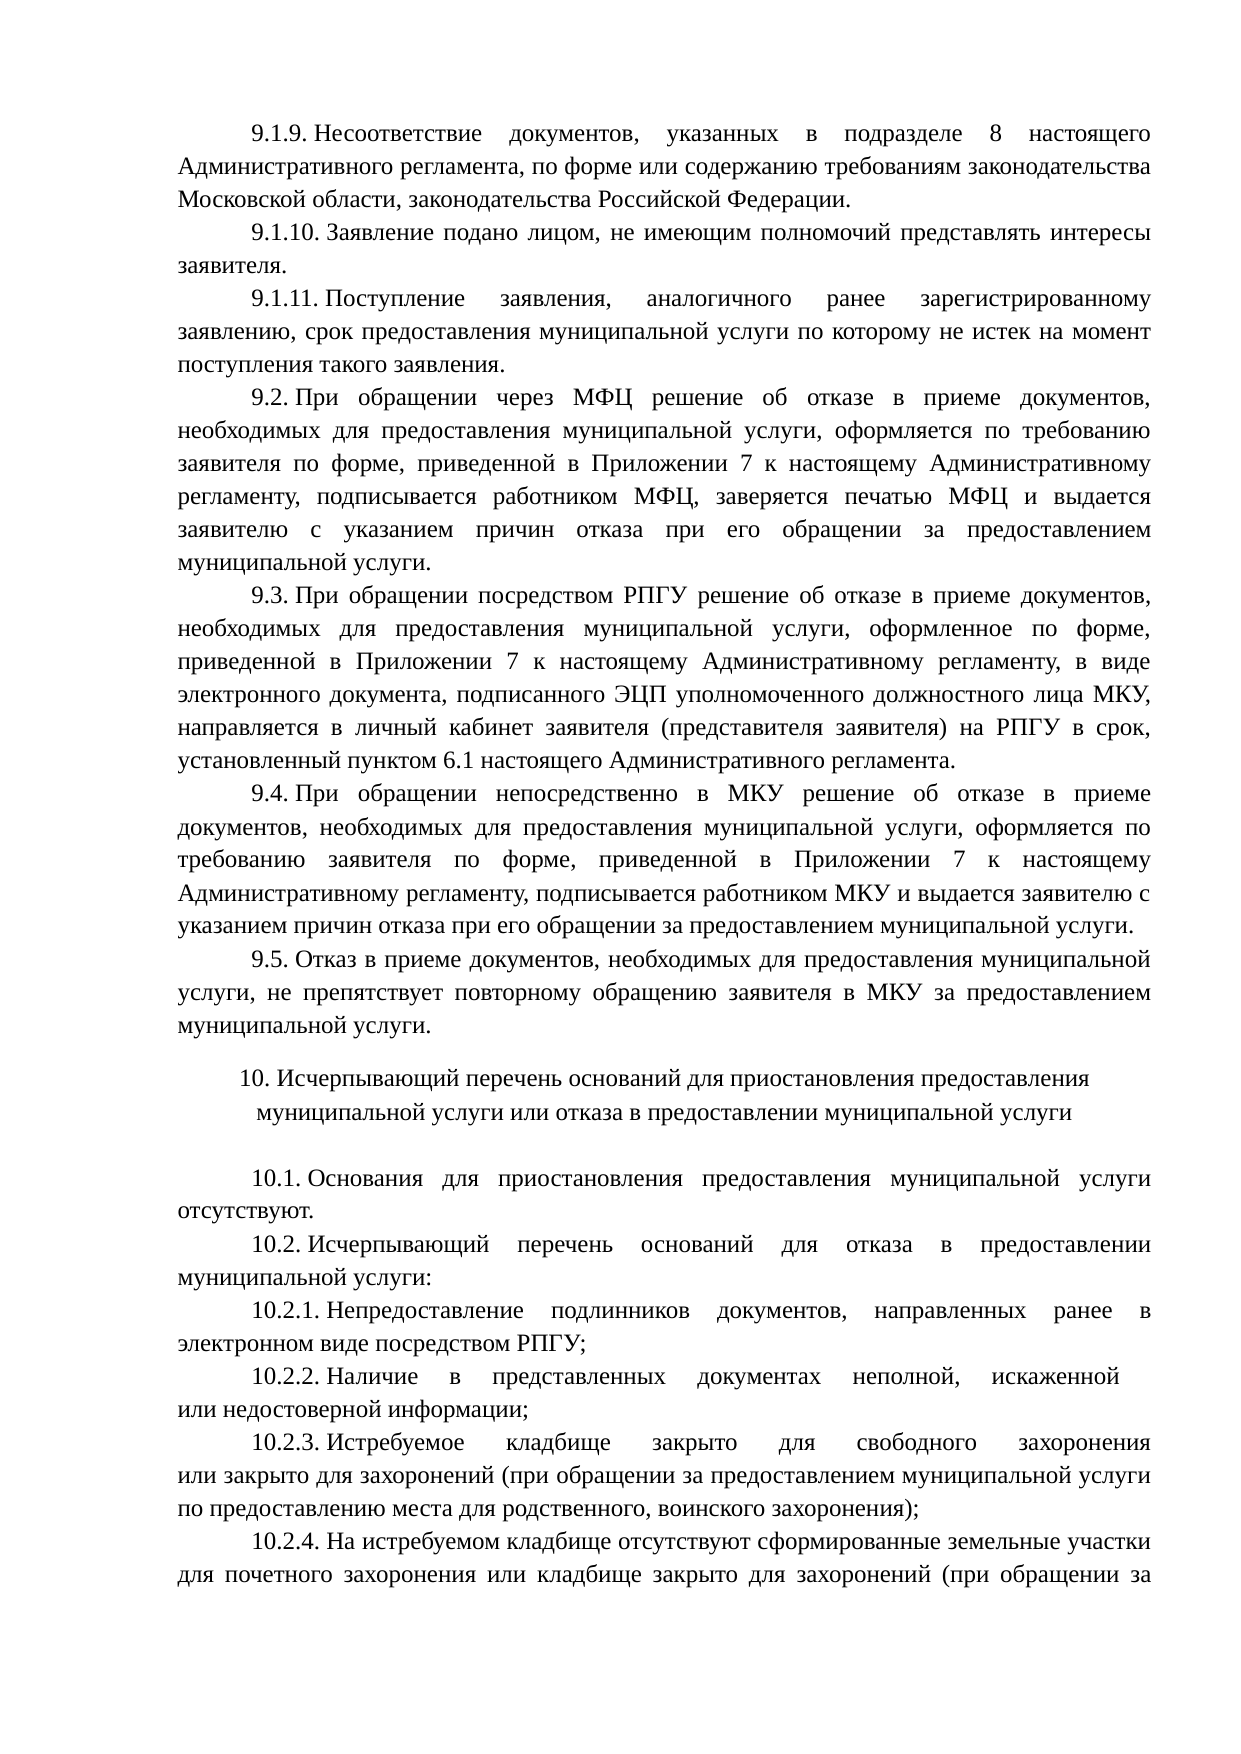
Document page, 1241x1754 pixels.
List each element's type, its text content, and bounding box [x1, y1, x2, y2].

subtitle 10. Исчерпывающий перечень оснований для приостановления предоставления муниципальной услуги или отказа в предоставлении муниципальной услуги [177, 1063, 1152, 1125]
text 10.1. Основания для приостановления предоставления муниципальной услуги отсутствуют. [177, 1163, 1152, 1224]
text 10.2.3. Истребуемое кладбище закрыто для свободного захоронения или закрыто для захоронений (при обращении за предоставлением муниципальной услуги по предоставлению места для родственного, воинского захоронения); [177, 1427, 1152, 1522]
text 9.1.10. Заявление подано лицом, не имеющим полномочий представлять интересы заявителя. [177, 217, 1152, 279]
text 9.5. Отказ в приеме документов, необходимых для предоставления муниципальной услуги, не препятствует повторному обращению заявителя в МКУ за предоставлением муниципальной услуги. [177, 944, 1152, 1038]
text 9.1.9. Несоответствие документов, указанных в подразделе 8 настоящего Административного регламента, по форме или содержанию требованиям законодательства Московской области, законодательства Российской Федерации. [177, 118, 1152, 213]
text 10.2. Исчерпывающий перечень оснований для отказа в предоставлении муниципальной услуги: [177, 1229, 1152, 1290]
text 9.1.11. Поступление заявления, аналогичного ранее зарегистрированному заявлению, срок предоставления муниципальной услуги по которому не истек на момент поступления такого заявления. [177, 283, 1152, 378]
text 9.4. При обращении непосредственно в МКУ решение об отказе в приеме документов, необходимых для предоставления муниципальной услуги, оформляется по требованию заявителя по форме, приведенной в Приложении 7 к настоящему Административному регламенту, подписывается работником МКУ и выдается заявителю с указанием причин отказа при его обращении за предоставлением муниципальной услуги. [177, 778, 1152, 939]
text 10.2.2. Наличие в представленных документах неполной, искаженной или недостоверной информации; [177, 1361, 1152, 1422]
text 9.2. При обращении через МФЦ решение об отказе в приеме документов, необходимых для предоставления муниципальной услуги, оформляется по требованию заявителя по форме, приведенной в Приложении 7 к настоящему Административному регламенту, подписывается работником МФЦ, заверяется печатью МФЦ и выдается заявителю с указанием причин отказа при его обращении за предоставлением муниципальной услуги. [177, 382, 1152, 576]
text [177, 1526, 1152, 1588]
text 9.3. При обращении посредством РПГУ решение об отказе в приеме документов, необходимых для предоставления муниципальной услуги, оформленное по форме, приведенной в Приложении 7 к настоящему Административному регламенту, в виде электронного документа, подписанного ЭЦП уполномоченного должностного лица МКУ, направляется в личный кабинет заявителя (представителя заявителя) на РПГУ в срок, установленный пунктом 6.1 настоящего Административного регламента. [177, 580, 1152, 774]
text 10.2.1. Непредоставление подлинников документов, направленных ранее в электронном виде посредством РПГУ; [177, 1295, 1152, 1356]
